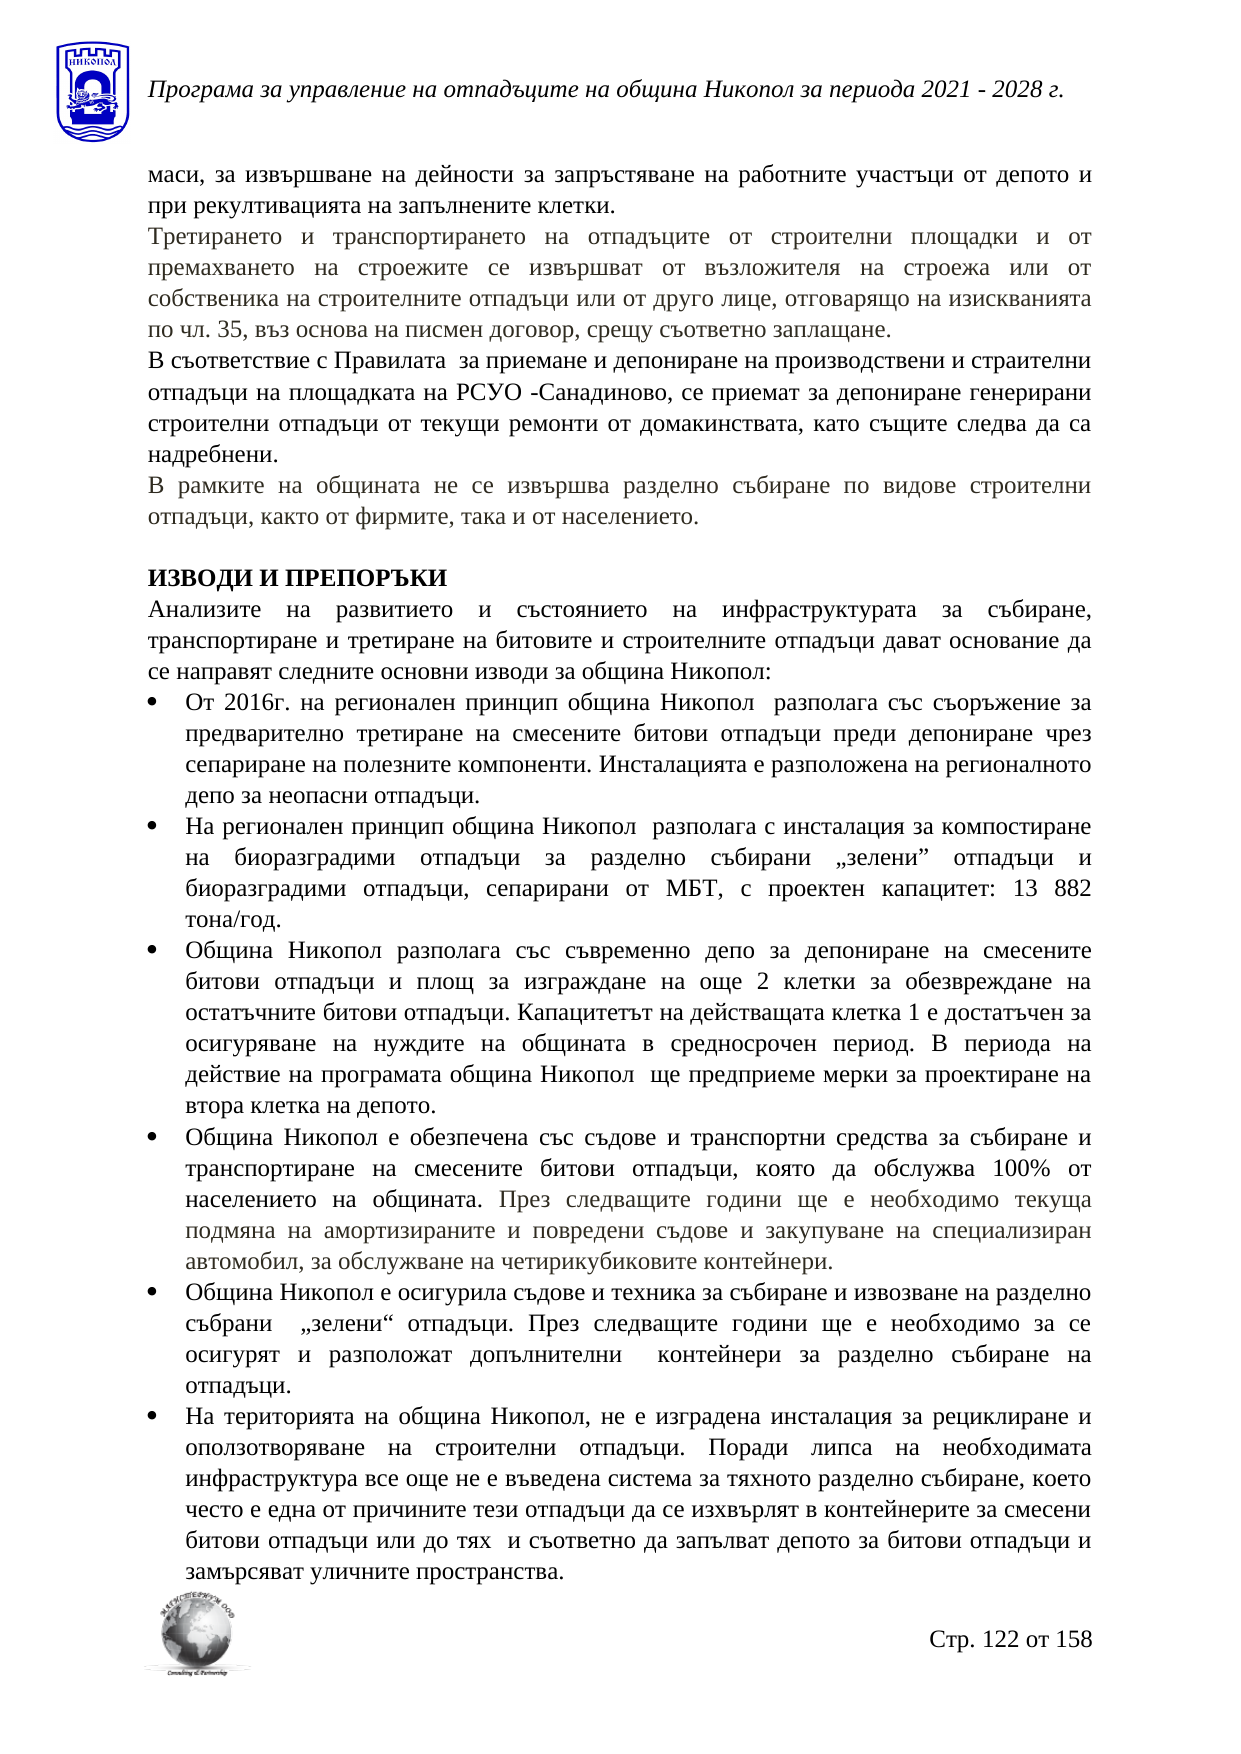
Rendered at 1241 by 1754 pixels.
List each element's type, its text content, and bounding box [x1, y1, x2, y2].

picture [53, 40, 132, 144]
list Община Никопол разполага със съвременно депо за депониране на смесените битови отпадъци и площ за изграждане на още 2 клетки за обезвреждане на остатъчните битови отпадъци. Капацитетът на действащата клетка 1 е достатъчен за осигуряване на нуждите на общината в средносрочен период. В периода на действие на програмата община Никопол ще предприеме мерки за проектиране на втора клетка на депото. [148, 935, 1093, 1119]
list На регионален принцип община Никопол разполага с инсталация за компостиране на биоразградими отпадъци за разделно събирани „зелени” отпадъци и биоразградими отпадъци, сепарирани от МБТ, с проектен капацитет: 13 882 тона/год. [148, 811, 1093, 933]
text ИЗВОДИ И ПРЕПОРЪКИ [148, 563, 1078, 592]
text Анализите на развитието и състоянието на инфраструктурата за събиране, транспортиране и третиране на битовите и строителните отпадъци дават основание да се направят следните основни изводи за община Никопол: [148, 594, 1093, 685]
list Община Никопол е обезпечена със съдове и транспортни средства за събиране и транспортиране на смесените битови отпадъци, която да обслужва 100% от населението на общината. През следващите години ще е необходимо текуща подмяна на амортизираните и повредени съдове и закупуване на специализиран автомобил, за обслужване на четирикубиковите контейнери. [148, 1122, 1093, 1274]
text В рамките на общината не се извършва разделно събиране по видове строителни отпадъци, както от фирмите, така и от населението. [148, 470, 1093, 529]
text В съответствие с Правилата за приемане и депониране на производствени и страителни отпадъци на площадката на РСУО -Санадиново, се приемат за депониране генерирани строителни отпадъци от текущи ремонти от домакинствата, като същите следва да са надребнени. [148, 346, 1093, 467]
list На територията на община Никопол, не е изградена инсталация за рециклиране и оползотворяване на строителни отпадъци. Поради липса на необходимата инфраструктура все още не е въведена система за тяхното разделно събиране, което често е една от причините тези отпадъци да се изхвърлят в контейнерите за смесени битови отпадъци или до тях и съответно да запълват депото за битови отпадъци и замърсяват уличните пространства. [148, 1401, 1093, 1585]
picture [143, 1580, 252, 1688]
list От 2016г. на регионален принцип община Никопол разполага със съоръжение за предварително третиране на смесените битови отпадъци преди депониране чрез сепариране на полезните компоненти. Инсталацията е разположена на регионалното депо за неопасни отпадъци. [148, 687, 1093, 809]
text Третирането и транспортирането на отпадъците от строителни площадки и от премахването на строежите се извършват от възложителя на строежа или от собственика на строителните отпадъци или от друго лице, отговарящо на изискванията по чл. 35, въз основа на писмен договор, срещу съответно заплащане. [148, 221, 1093, 343]
list Община Никопол е осигурила съдове и техника за събиране и извозване на разделно събрани „зелени“ отпадъци. През следващите години ще е необходимо за се осигурят и разположат допълнителни контейнери за разделно събиране на отпадъци. [148, 1277, 1093, 1399]
